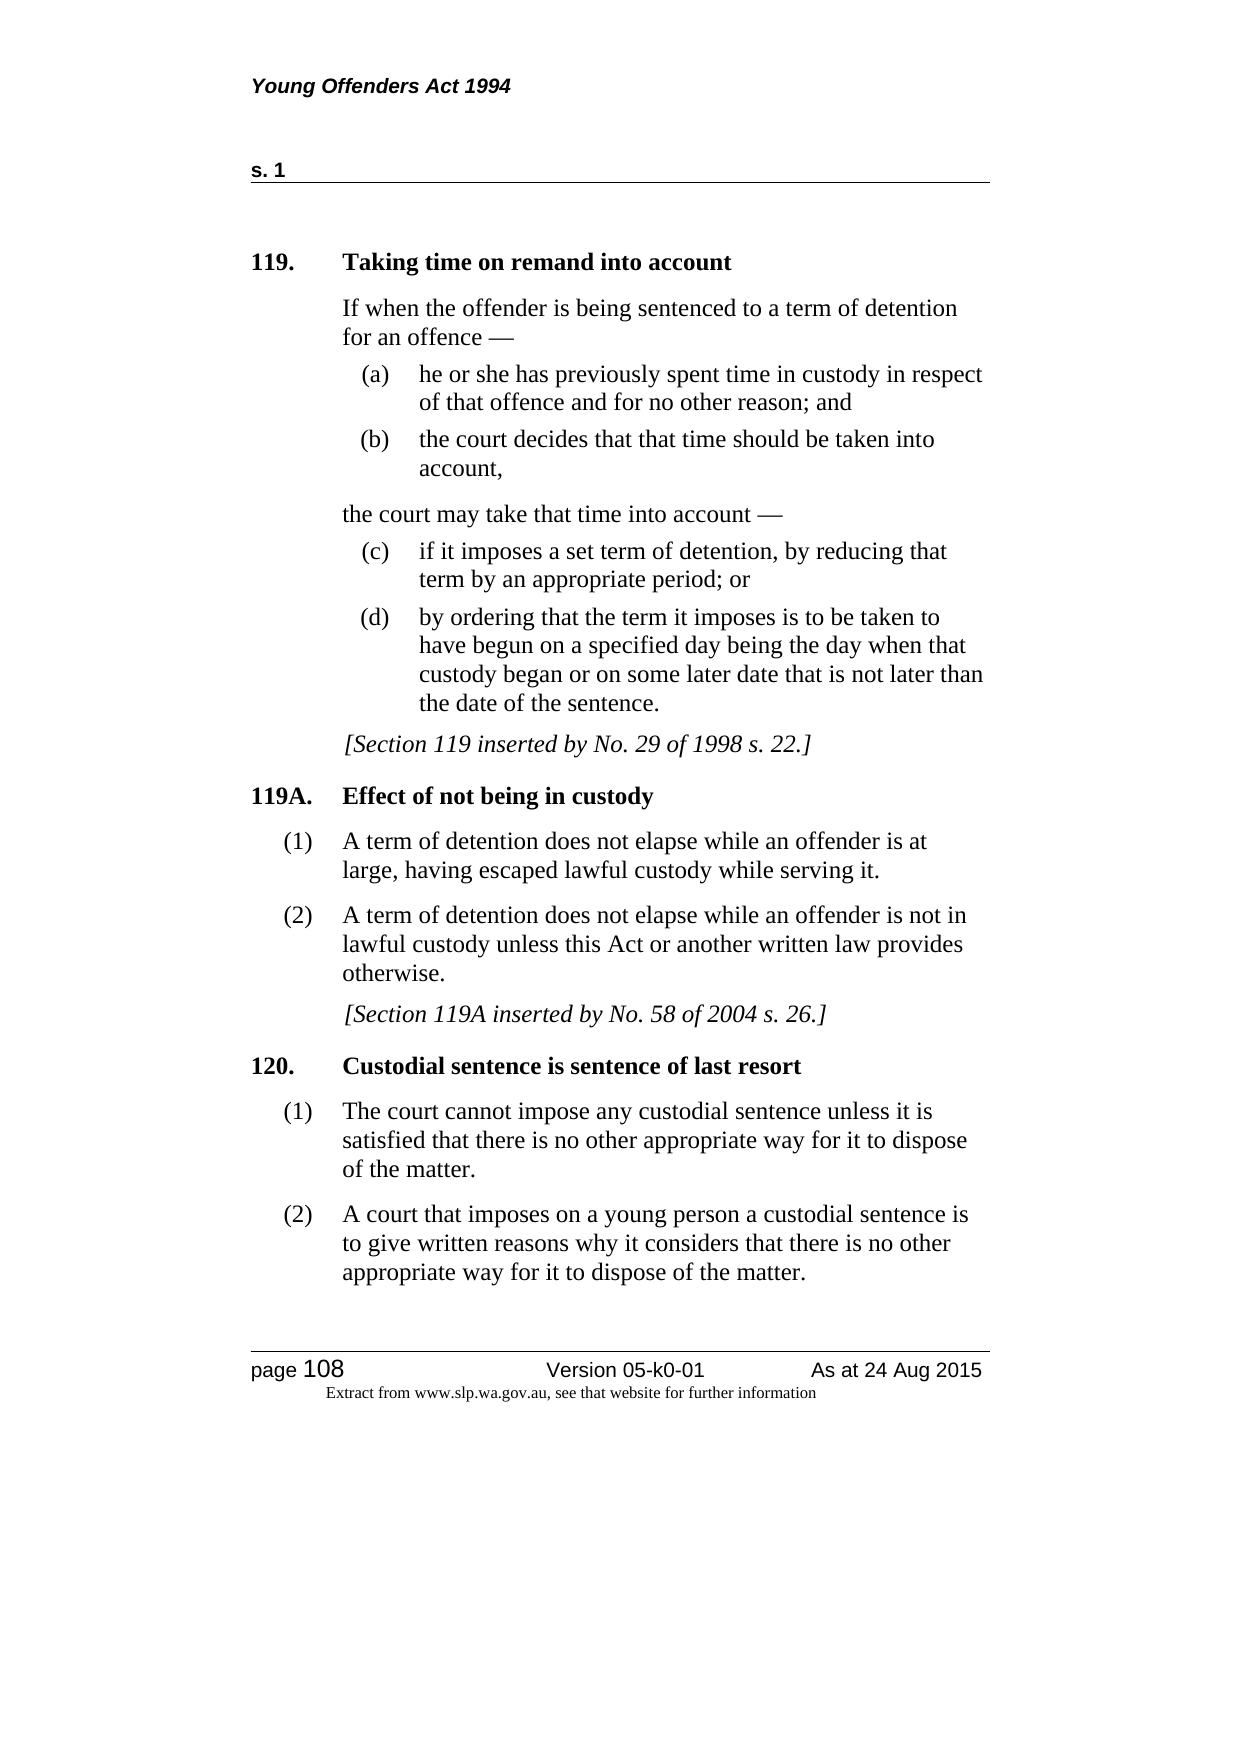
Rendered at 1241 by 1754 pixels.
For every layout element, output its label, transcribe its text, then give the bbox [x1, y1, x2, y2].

text (1) A term of detention does not elapse while an offender is at large, having escaped lawful custody while serving it. [251, 826, 990, 884]
text (b) the court decides that that time should be taken into account, [251, 424, 990, 482]
text (2) A court that imposes on a young person a custodial sentence is to give written reasons why it considers that there is no other appropriate way for it to dispose of the matter. [251, 1199, 990, 1285]
text [Section 119 inserted by No. 29 of 1998 s. 22.] [251, 729, 990, 758]
subtitle 120. Custodial sentence is sentence of last resort [251, 1051, 990, 1079]
text (c) if it imposes a set term of detention, by reducing that term by an appropriate period; or [251, 536, 990, 593]
text (d) by ordering that the term it imposes is to be taken to have begun on a specified day being the day when that custody began or on some later date that is not later than the date of the sentence. [251, 602, 990, 717]
subtitle 119. Taking time on remand into account [251, 247, 990, 276]
text (a) he or she has previously spent time in custody in respect of that offence and for no other reason; and [251, 359, 990, 416]
text If when the offender is being sentenced to a term of detention for an offence — [251, 293, 990, 350]
text the court may take that time into account — [251, 499, 990, 527]
text (1) The court cannot impose any custodial sentence unless it is satisfied that there is no other appropriate way for it to dispose of the matter. [251, 1096, 990, 1182]
text (2) A term of detention does not elapse while an offender is not in lawful custody unless this Act or another written law provides otherwise. [251, 900, 990, 987]
text [Section 119A inserted by No. 58 of 2004 s. 26.] [251, 999, 990, 1028]
subtitle 119A. Effect of not being in custody [251, 781, 990, 809]
